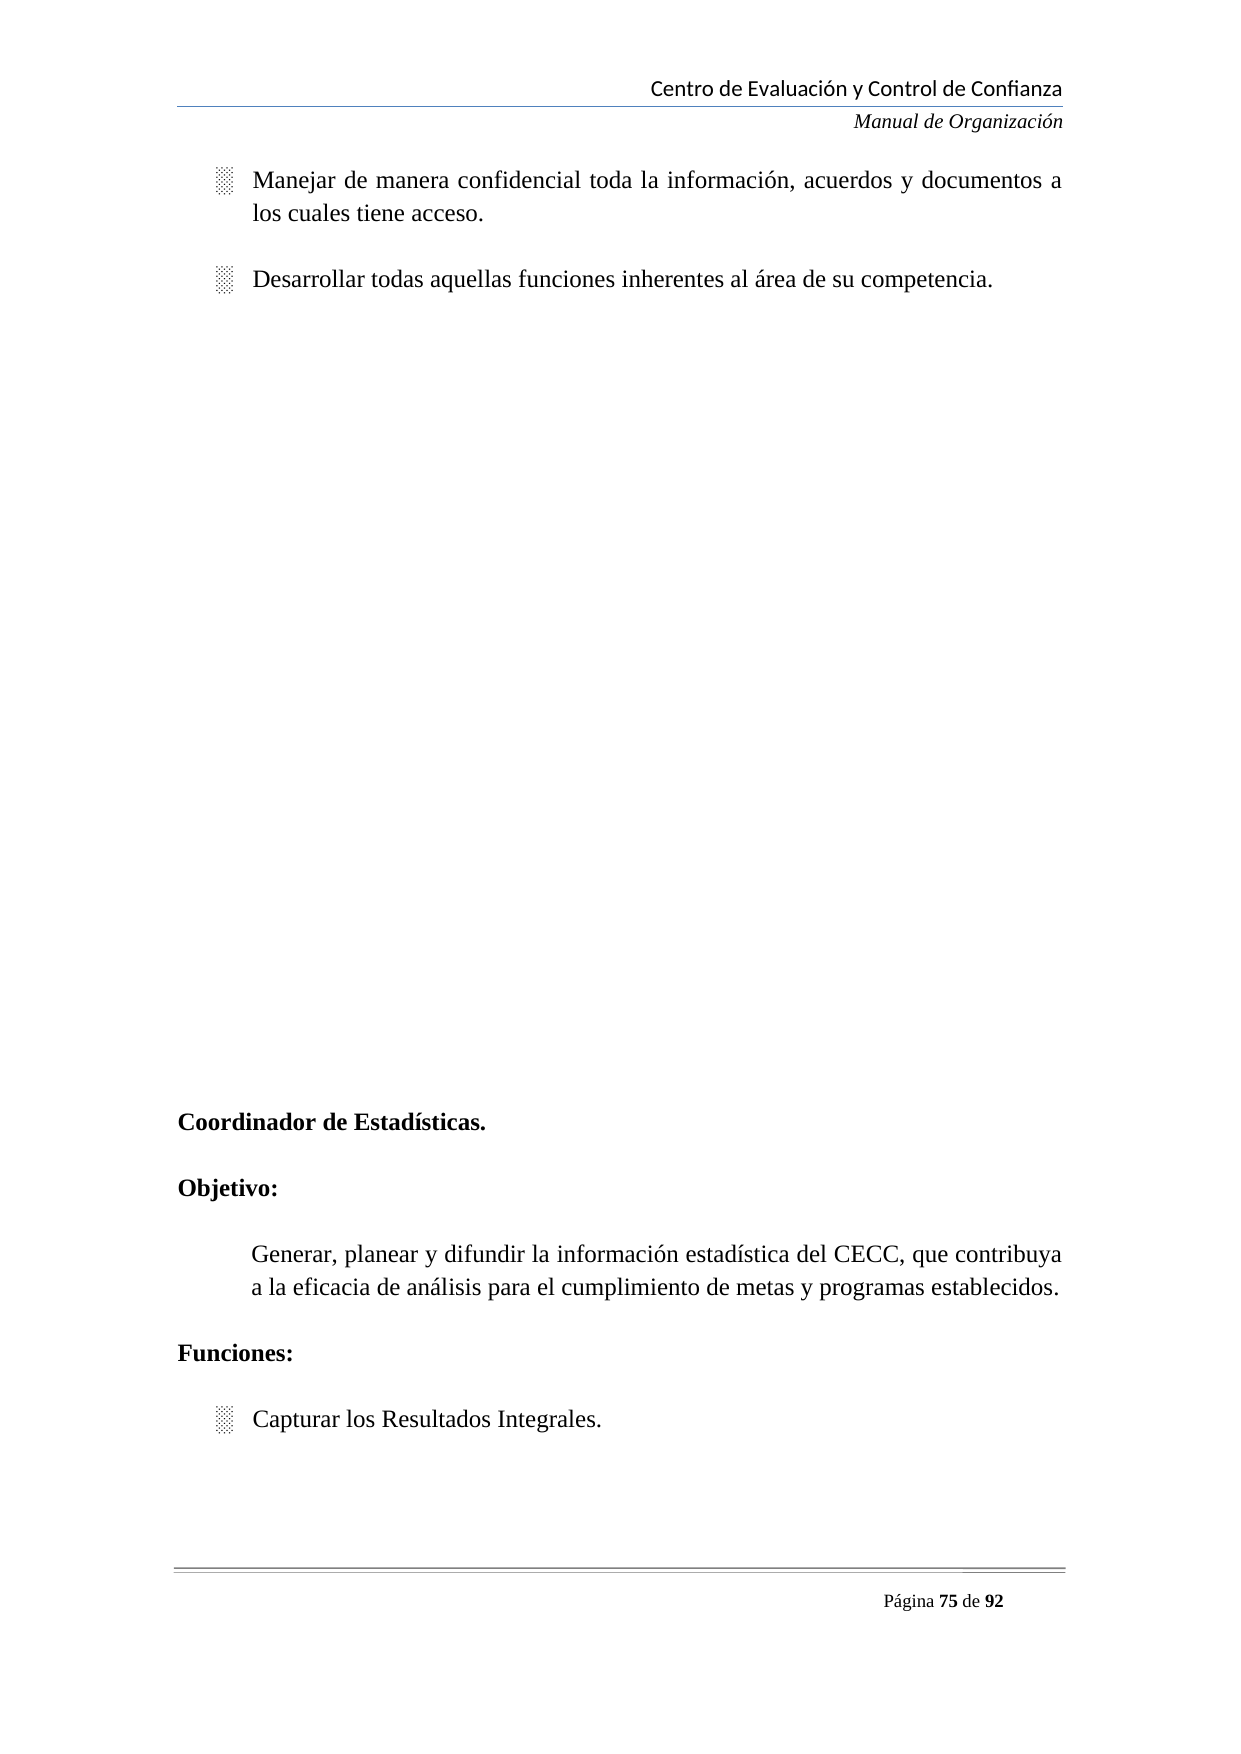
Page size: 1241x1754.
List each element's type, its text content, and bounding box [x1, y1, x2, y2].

text Generar, planear y difundir la información estadística del CECC, que contribuya a la eficacia de análisis para el cumplimiento de metas y programas establecidos. [251, 1239, 1063, 1301]
text Funciones: [177, 1338, 1063, 1367]
list Capturar los Resultados Integrales. [215, 1404, 1063, 1433]
text Objetivo: [177, 1173, 1063, 1202]
list Desarrollar todas aquellas funciones inherentes al área de su competencia. [215, 264, 1063, 293]
text Coordinador de Estadísticas. [177, 1107, 1063, 1136]
list Manejar de manera confidencial toda la información, acuerdos y documentos a los cuales tiene acceso. [215, 165, 1063, 227]
